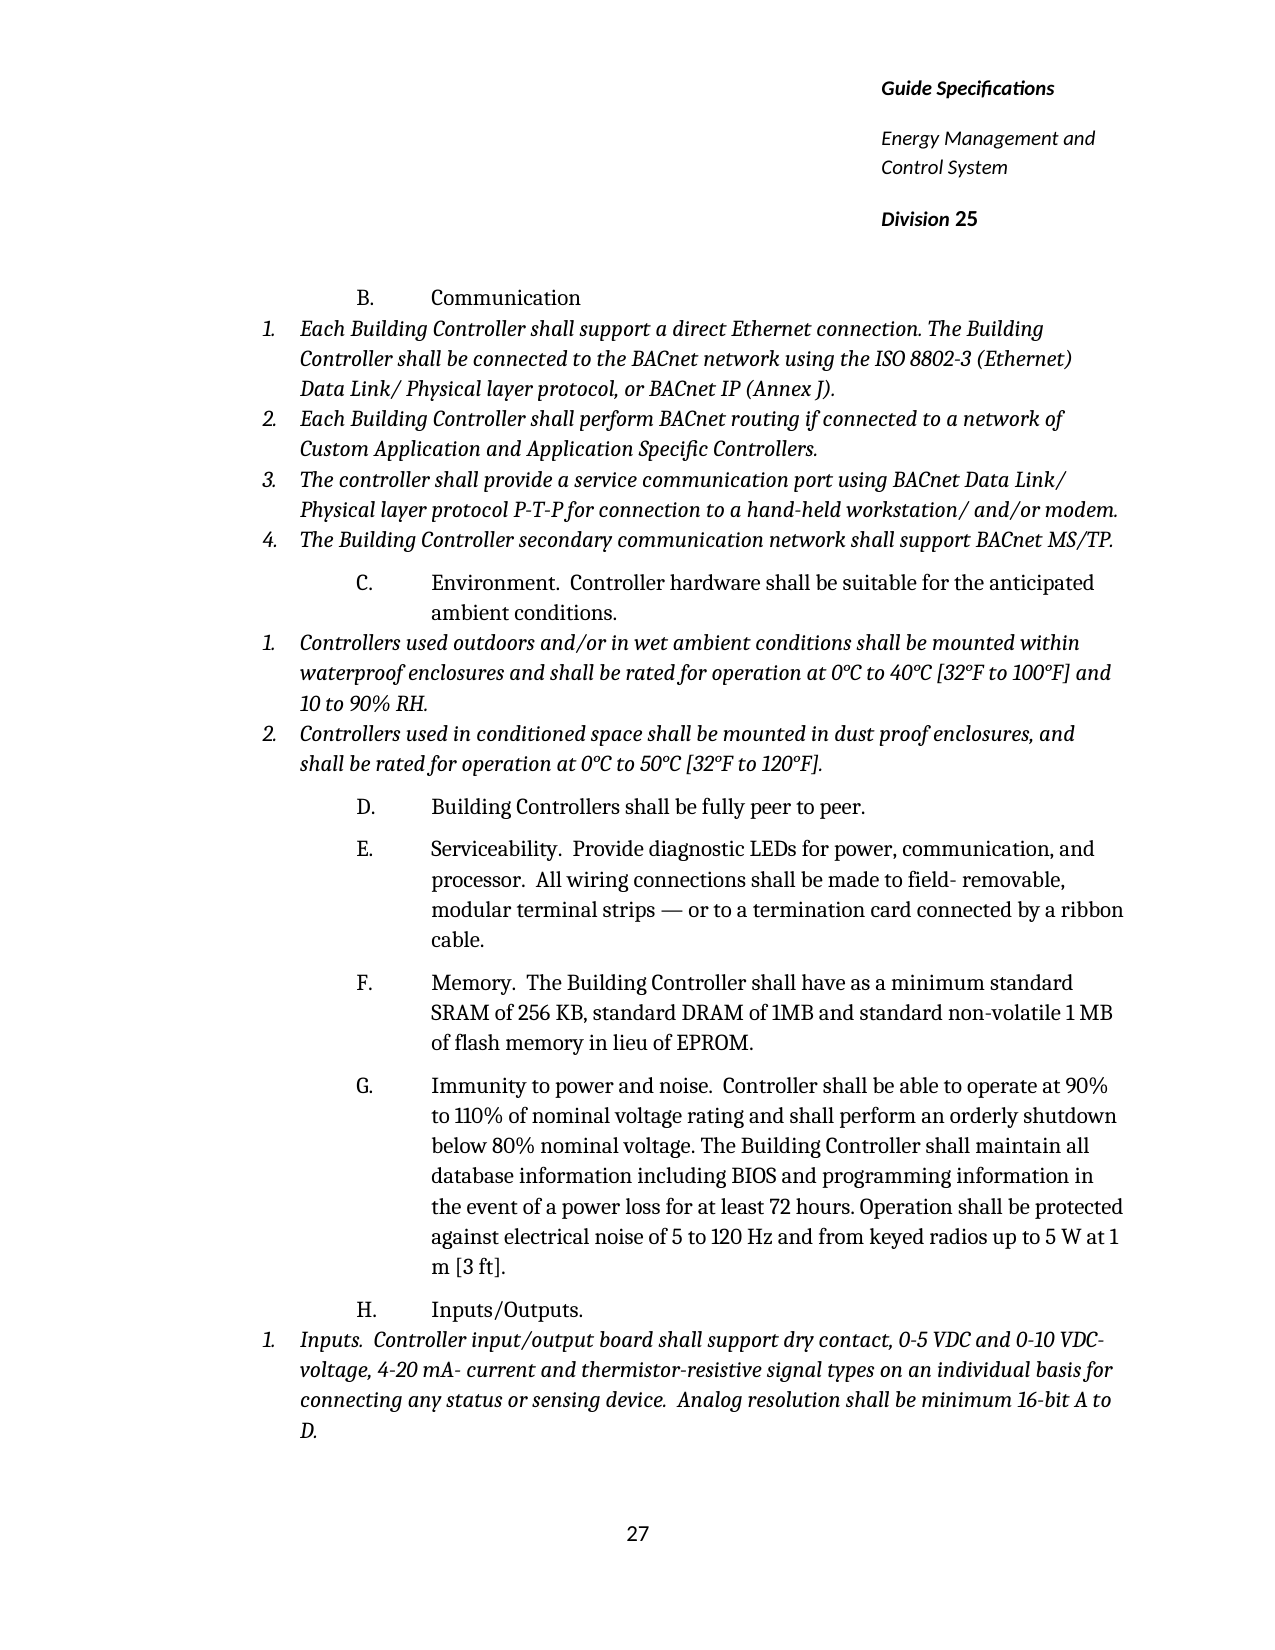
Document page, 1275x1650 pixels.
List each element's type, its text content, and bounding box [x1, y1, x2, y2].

subtitle Each Building Controller shall support a direct Ethernet connection. The Building Controller shall be connected to the BACnet network using the ISO 8802-3 (Ethernet) Data Link/ Physical layer protocol, or BACnet IP (Annex J). [262, 315, 1125, 402]
subtitle Memory. The Building Controller shall have as a minimum standard SRAM of 256 KB, standard DRAM of 1MB and standard non-volatile 1 MB of flash memory in lieu of EPROM. [356, 969, 1125, 1056]
subtitle Serviceability. Provide diagnostic LEDs for power, communication, and processor. All wiring connections shall be made to field- removable, modular terminal strips — or to a termination card connected by a ribbon cable. [356, 836, 1125, 953]
subtitle Inputs. Controller input/output board shall support dry contact, 0-5 VDC and 0-10 VDC- voltage, 4-20 mA- current and thermistor-resistive signal types on an individual basis for connecting any status or sensing device. Analog resolution shall be minimum 16-bit A to D. [262, 1327, 1125, 1444]
subtitle The Building Controller secondary communication network shall support BACnet MS/TP. [262, 527, 1125, 553]
subtitle Immunity to power and noise. Controller shall be able to operate at 90% to 110% of nominal voltage rating and shall perform an orderly shutdown below 80% nominal voltage. The Building Controller shall maintain all database information including BIOS and programming information in the event of a power loss for at least 72 hours. Operation shall be protected against electrical noise of 5 to 120 Hz and from keyed radios up to 5 W at 1 m [3 ft]. [356, 1073, 1125, 1280]
subtitle Environment. Controller hardware shall be suitable for the anticipated ambient conditions. [356, 569, 1125, 626]
subtitle Controllers used outdoors and/or in wet ambient conditions shall be mounted within waterproof enclosures and shall be rated for operation at 0°C to 40°C [32°F to 100°F] and 10 to 90% RH. [262, 630, 1125, 717]
subtitle Each Building Controller shall perform BACnet routing if connected to a network of Custom Application and Application Specific Controllers. [262, 406, 1125, 463]
subtitle Inputs/Outputs. [356, 1297, 1125, 1323]
subtitle The controller shall provide a service communication port using BACnet Data Link/ Physical layer protocol P-T-P for connection to a hand-held workstation/ and/or modem. [262, 466, 1125, 523]
subtitle Controllers used in conditioned space shall be mounted in dust proof enclosures, and shall be rated for operation at 0°C to 50°C [32°F to 120°F]. [262, 721, 1125, 777]
subtitle Building Controllers shall be fully peer to peer. [356, 793, 1125, 820]
subtitle Communication [356, 285, 1125, 312]
